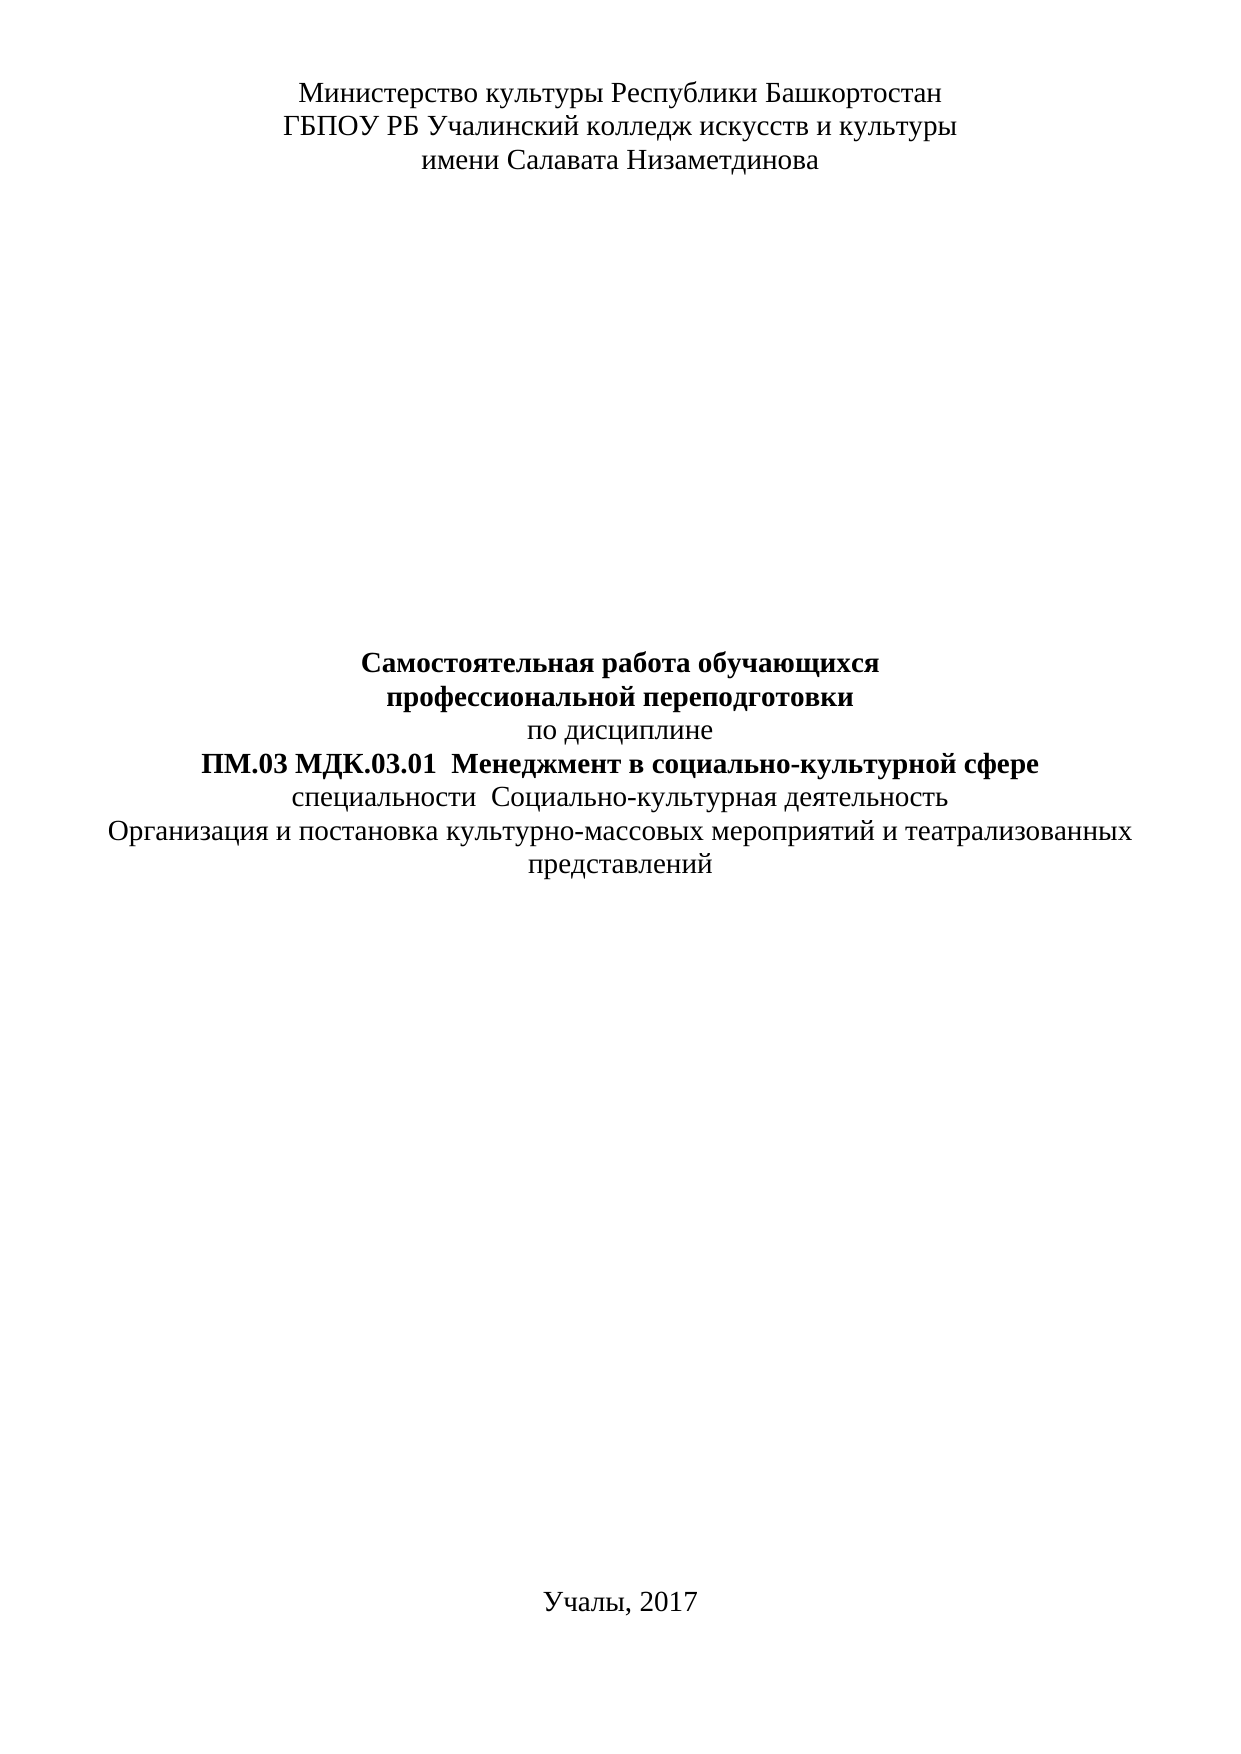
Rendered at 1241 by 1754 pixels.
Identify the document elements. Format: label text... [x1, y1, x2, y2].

text ПМ.03 МДК.03.01 Менеджмент в социально-культурной сфере [75, 746, 1165, 779]
text Учалы, 2017 [75, 1584, 1165, 1618]
text Организация и постановка культурно-массовых мероприятий и театрализованных представлений [75, 813, 1165, 880]
text по дисциплине [75, 712, 1165, 746]
text ГБПОУ РБ Учалинский колледж искусств и культуры [75, 108, 1165, 142]
text профессиональной переподготовки [75, 679, 1165, 712]
text Министерство культуры Республики Башкортостан [75, 75, 1165, 108]
text специальности Социально-культурная деятельность [75, 779, 1165, 813]
text Самостоятельная работа обучающихся [75, 645, 1165, 679]
text имени Салавата Низаметдинова [75, 142, 1165, 176]
